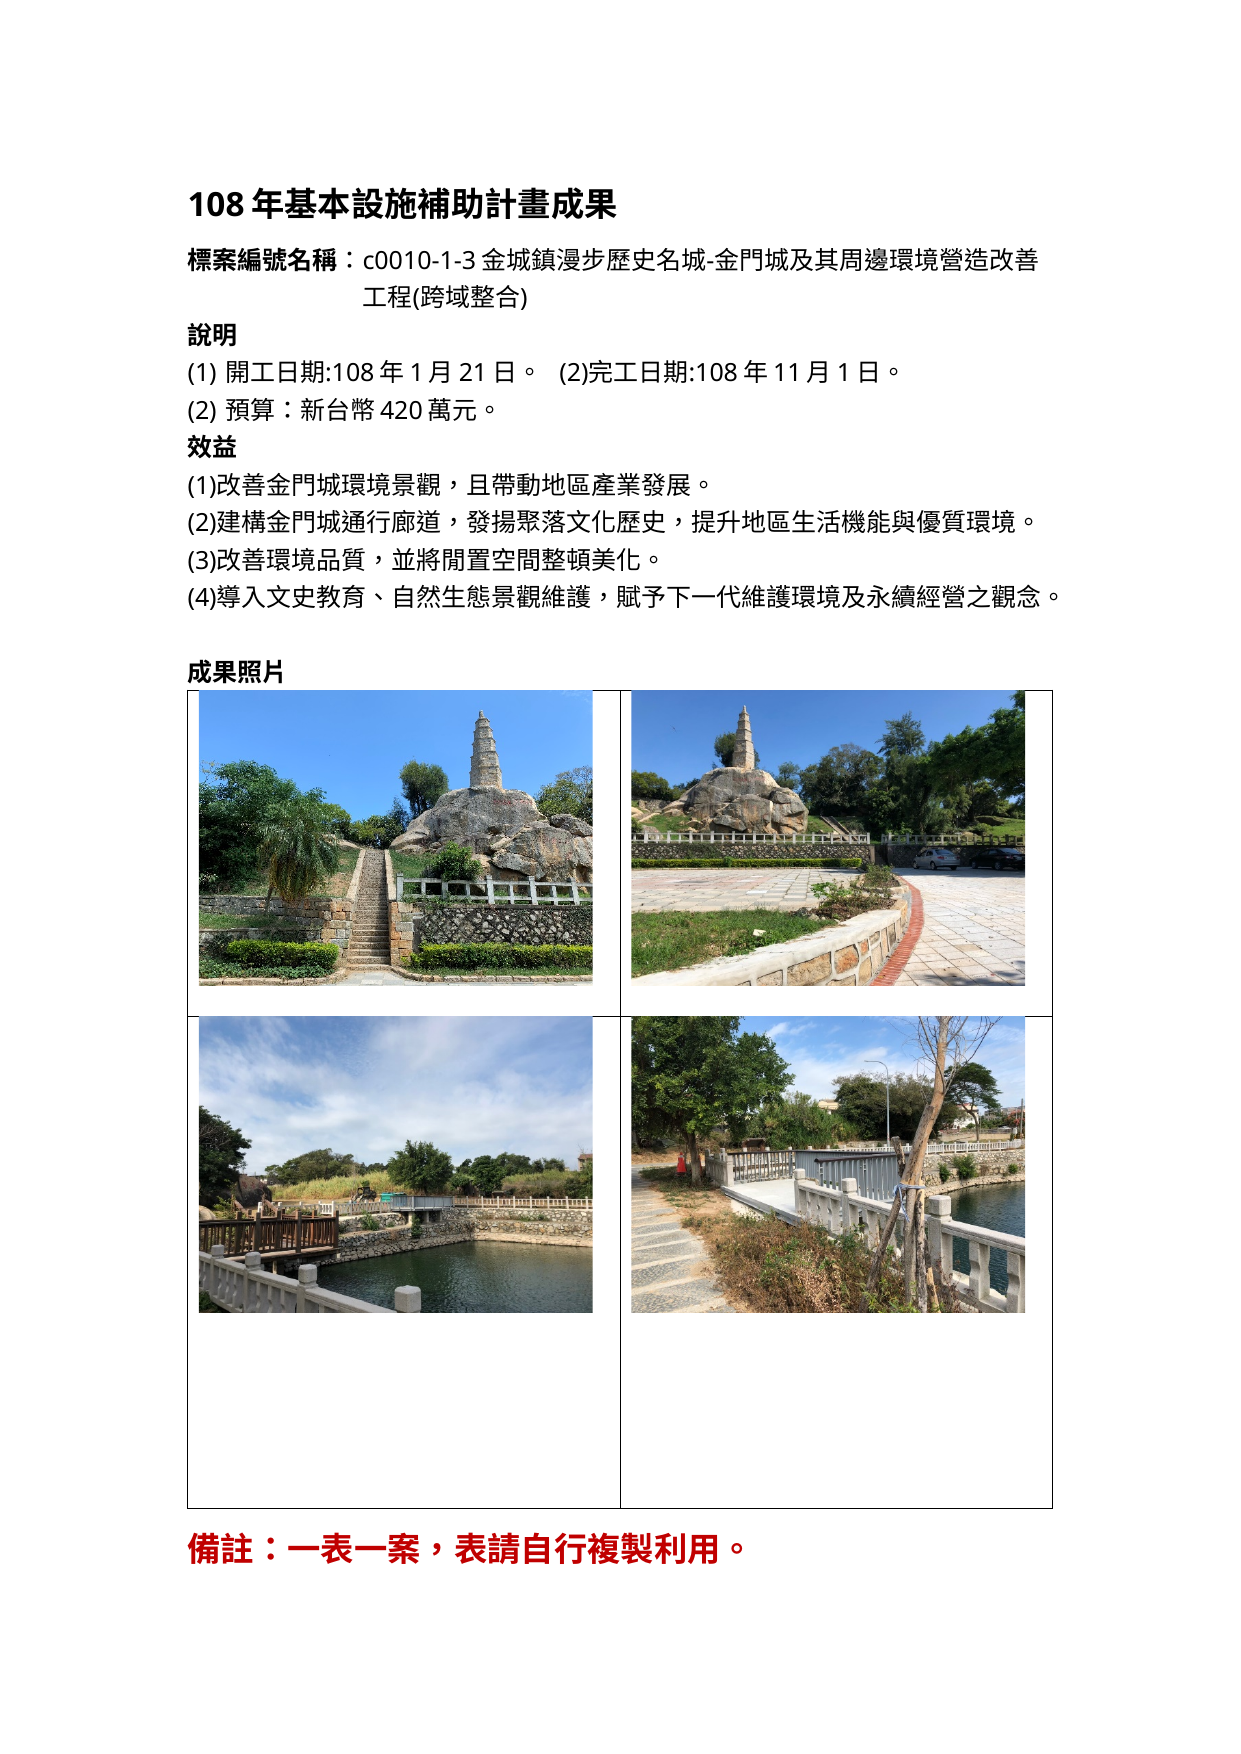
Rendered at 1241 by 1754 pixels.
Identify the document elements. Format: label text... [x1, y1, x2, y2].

text 工程(跨域整合) [187, 277, 1053, 314]
text (3)改善環境品質，並將閒置空間整頓美化。 [187, 539, 1053, 577]
table_header [188, 691, 620, 1016]
text (2)建構金門城通行廊道，發揚聚落文化歷史，提升地區生活機能與優質環境。 [187, 502, 1053, 539]
list 開工日期:108年1月21日。 (2)完工日期:108年11月1日。 [187, 352, 1053, 389]
picture [631, 1016, 1026, 1313]
text 備註：一表一案，表請自行複製利用。 [187, 1509, 1053, 1584]
text 標案編號名稱：c0010-1-3金城鎮漫步歷史名城-金門城及其周邊環境營造改善 [187, 239, 1053, 277]
list 預算：新台幣420萬元。 [187, 389, 1053, 427]
text 成果照片 [187, 652, 1053, 689]
text 效益 [187, 427, 1053, 464]
table_header [621, 691, 1052, 1016]
text (4)導入文史教育、自然生態景觀維護，賦予下一代維護環境及永續經營之觀念。 [187, 577, 1053, 652]
picture [198, 690, 593, 986]
text 108年基本設施補助計畫成果 [187, 164, 1053, 239]
picture [631, 690, 1026, 986]
text 說明 [187, 314, 1053, 352]
picture [198, 1016, 593, 1313]
table_cell [621, 1017, 1052, 1508]
table_cell [188, 1017, 620, 1508]
text (1)改善金門城環境景觀，且帶動地區產業發展。 [187, 464, 1053, 502]
